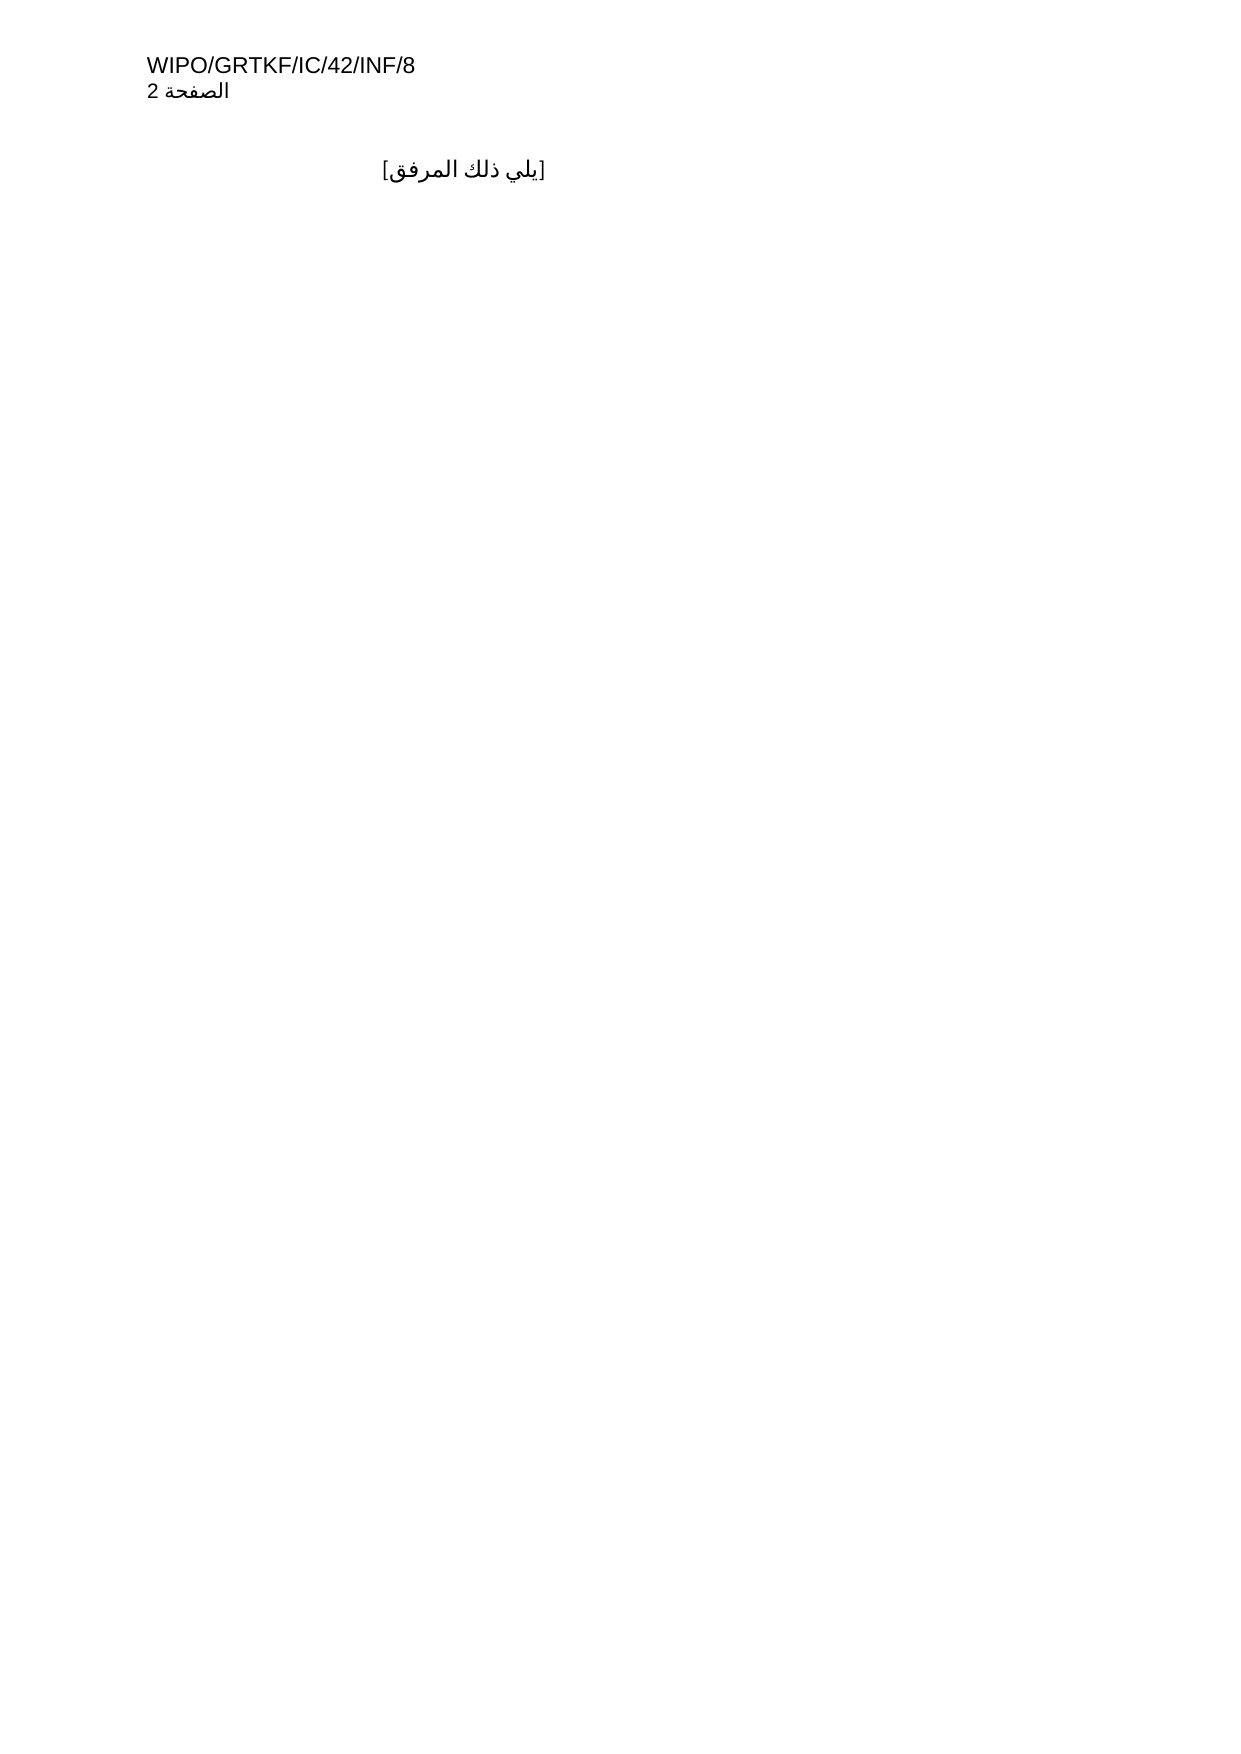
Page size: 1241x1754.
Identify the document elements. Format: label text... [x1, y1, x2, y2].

text [يلي ذلك المرفق] [147, 156, 545, 183]
